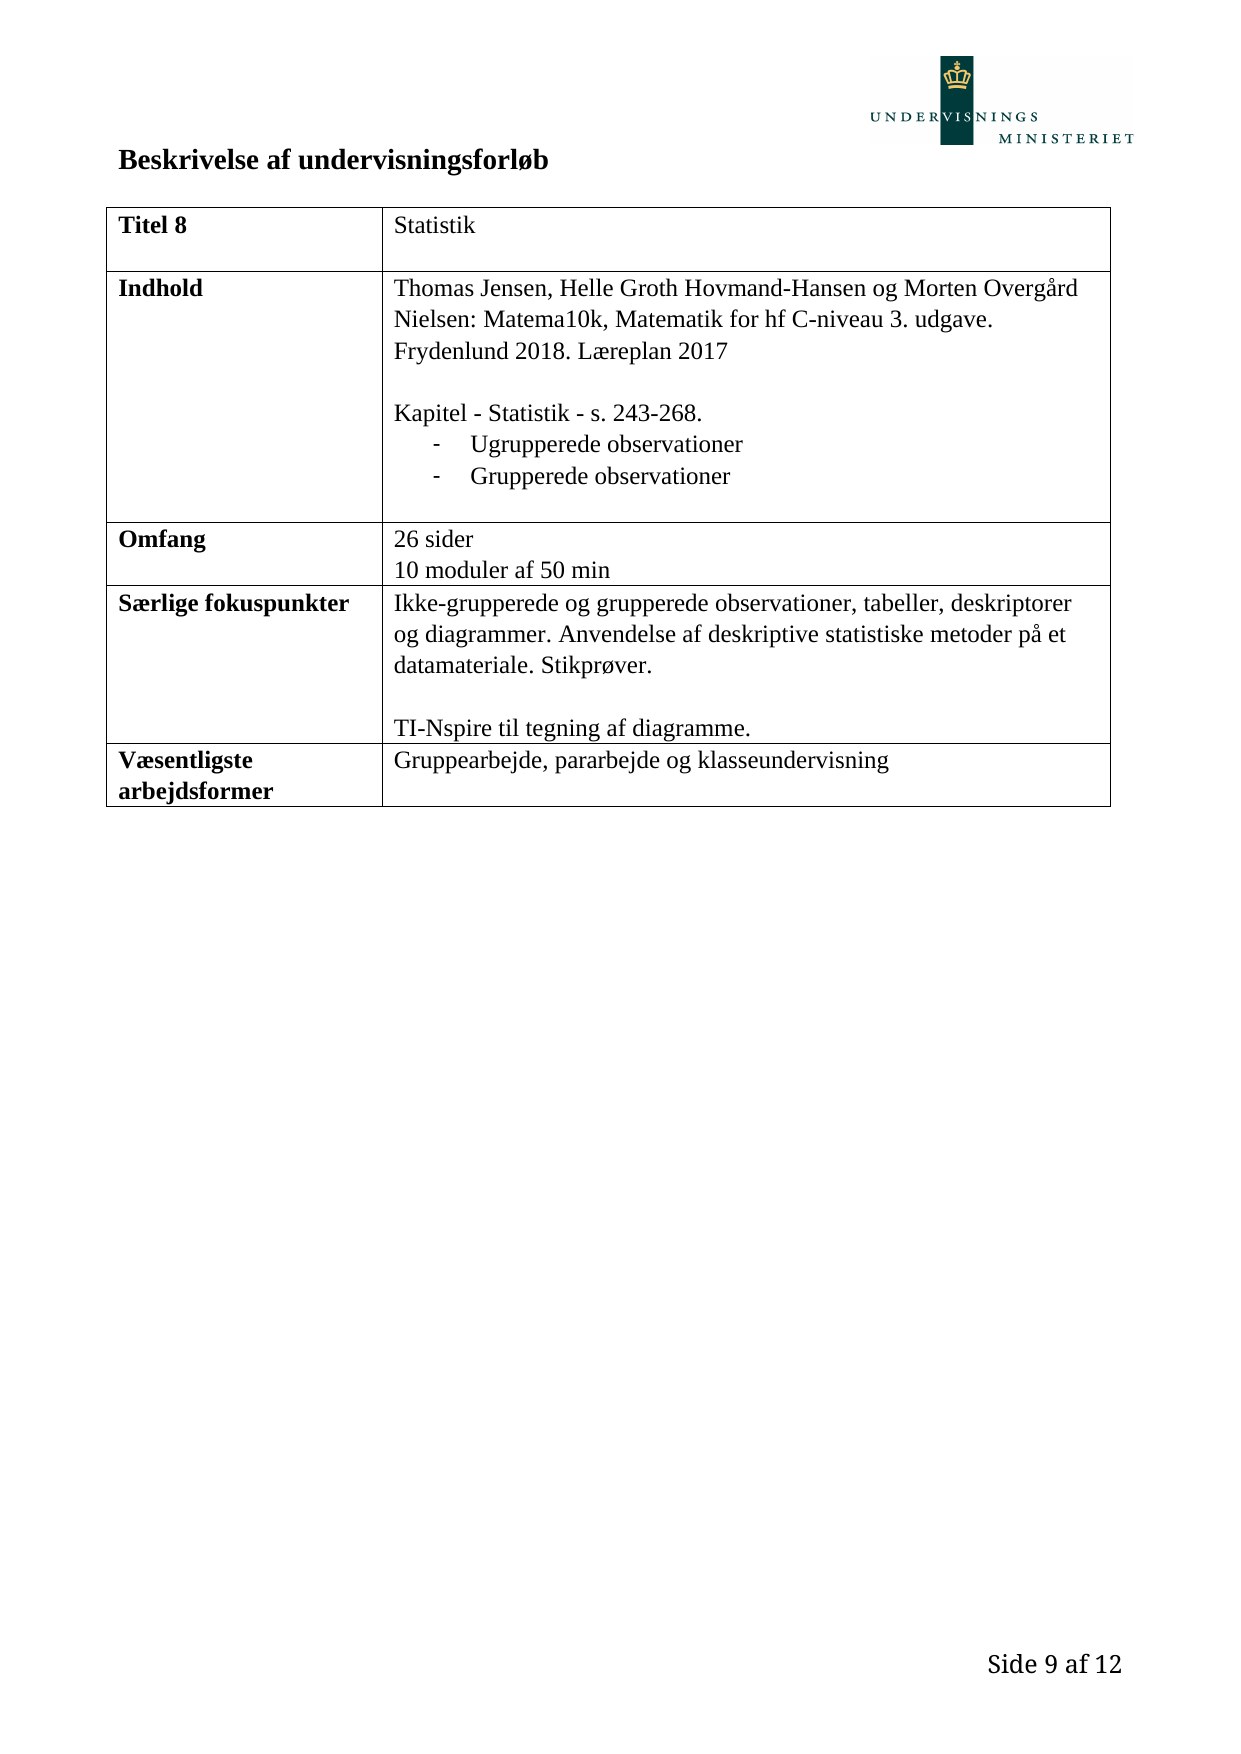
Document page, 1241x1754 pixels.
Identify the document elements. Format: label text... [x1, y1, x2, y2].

table_cell 26 sider 10 moduler af 50 min [383, 523, 1110, 585]
table_header Titel 8 [107, 208, 382, 271]
table_cell Indhold [107, 272, 382, 522]
table_header Statistik [383, 208, 1110, 271]
table_cell Gruppearbejde, pararbejde og klasseundervisning [383, 744, 1110, 806]
table_cell Ikke-grupperede og grupperede observationer, tabeller, deskriptorer og diagrammer. Anvendelse af deskriptive statistiske metoder på et datamateriale. Stikprøver. TI-Nspire til tegning af diagramme. [383, 586, 1110, 742]
picture [871, 56, 1134, 145]
table_cell Omfang [107, 523, 382, 585]
table_cell Særlige fokuspunkter [107, 586, 382, 742]
text Beskrivelse af undervisningsforløb [118, 131, 1122, 176]
table_cell Væsentligste arbejdsformer [107, 744, 382, 806]
table_cell Thomas Jensen, Helle Groth Hovmand-Hansen og Morten Overgård Nielsen: Matema10k, Matematik for hf C-niveau 3. udgave. Frydenlund 2018. Læreplan 2017 Kapitel - Statistik - s. 243-268. Ugrupperede observationer Grupperede observationer [383, 272, 1110, 522]
